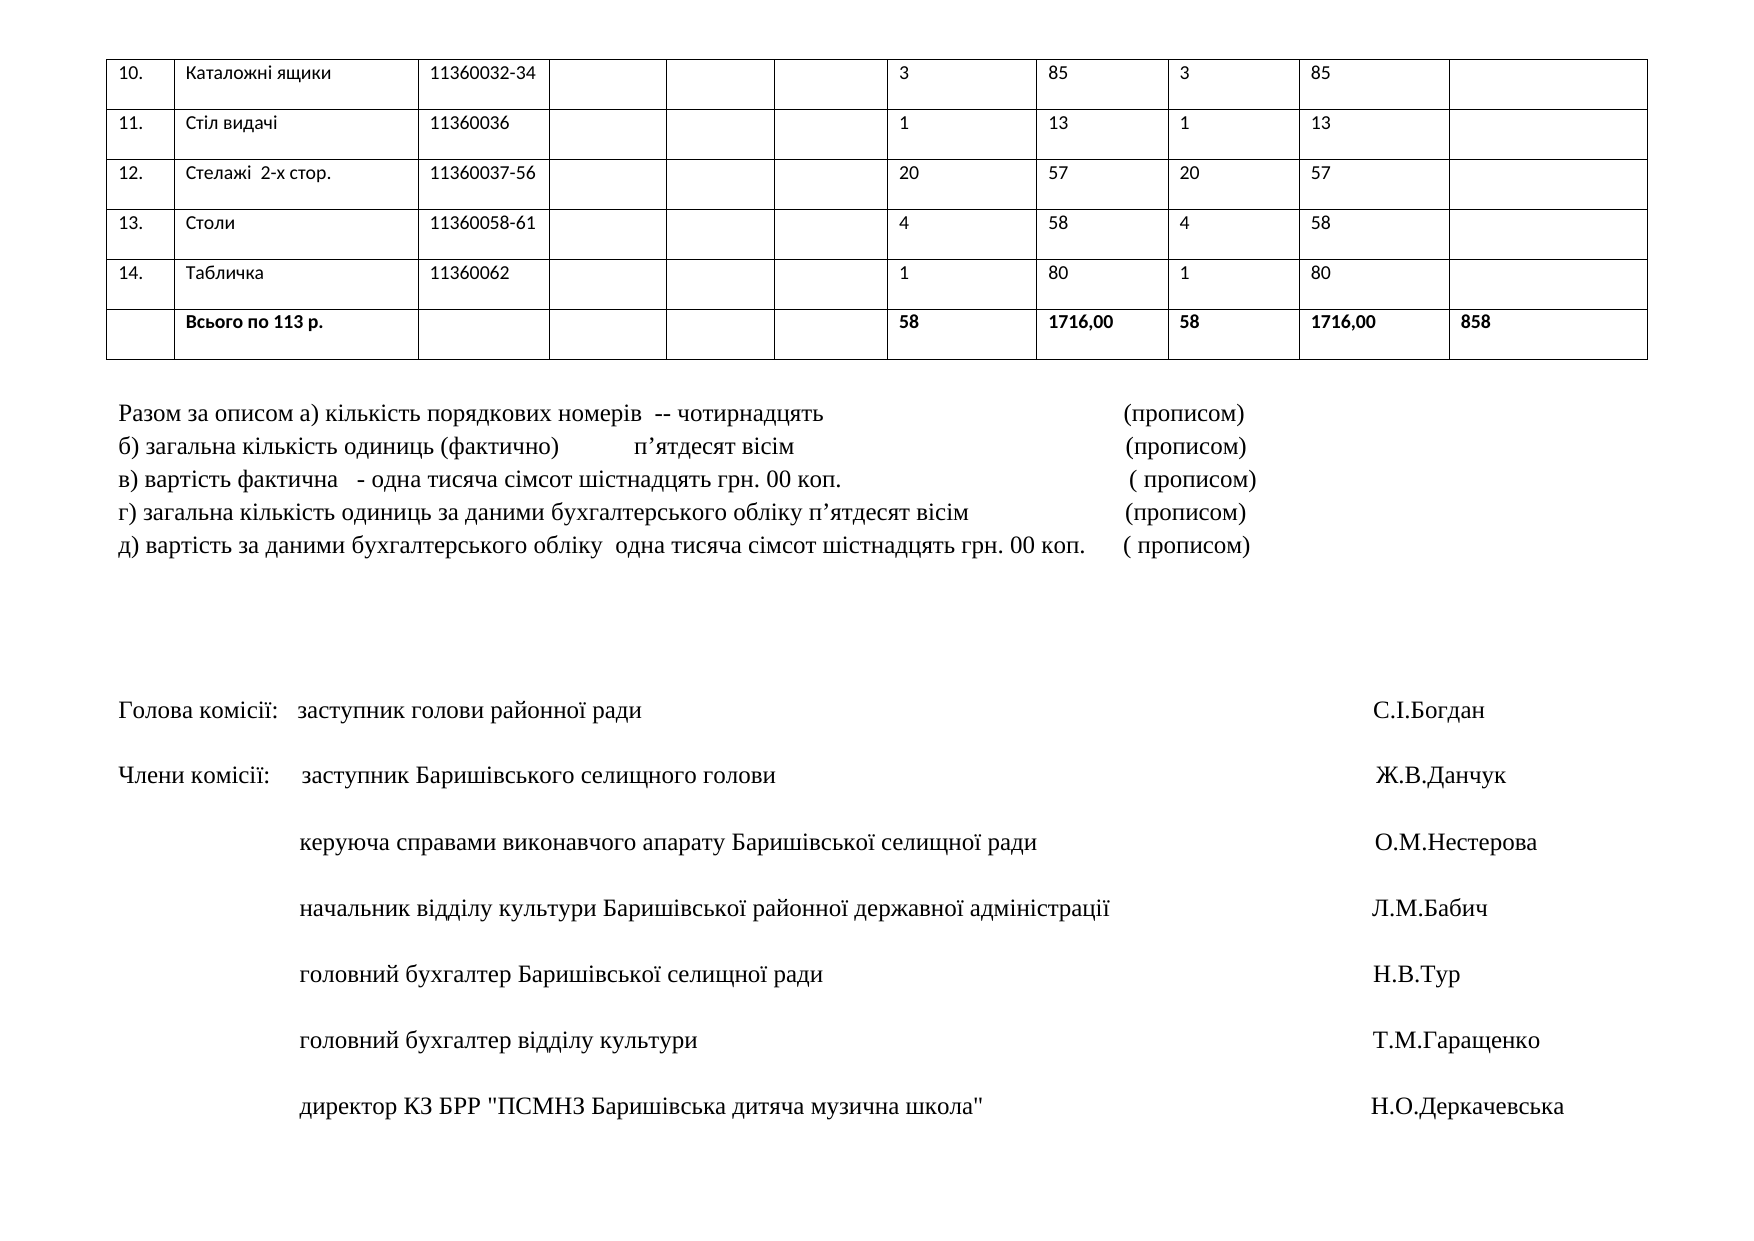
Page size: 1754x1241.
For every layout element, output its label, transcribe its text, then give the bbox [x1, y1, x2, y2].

text начальник відділу культури Баришівської районної державної адміністрації Л.М.Бабич [118, 893, 1636, 921]
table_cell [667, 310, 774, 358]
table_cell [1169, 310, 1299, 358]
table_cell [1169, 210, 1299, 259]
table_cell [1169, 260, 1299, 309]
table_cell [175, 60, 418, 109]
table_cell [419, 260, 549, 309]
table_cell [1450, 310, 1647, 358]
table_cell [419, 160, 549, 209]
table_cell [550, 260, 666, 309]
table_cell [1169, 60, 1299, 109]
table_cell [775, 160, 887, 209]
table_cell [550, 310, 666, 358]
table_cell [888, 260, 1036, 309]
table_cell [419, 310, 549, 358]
text Разом за описом а) кількість порядкових номерів -- чотирнадцять (прописом) [118, 398, 1636, 427]
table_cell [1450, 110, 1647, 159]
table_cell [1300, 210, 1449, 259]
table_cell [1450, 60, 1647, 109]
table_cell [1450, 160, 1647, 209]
text керуюча справами виконавчого апарату Баришівської селищної ради О.М.Нестерова [118, 827, 1636, 855]
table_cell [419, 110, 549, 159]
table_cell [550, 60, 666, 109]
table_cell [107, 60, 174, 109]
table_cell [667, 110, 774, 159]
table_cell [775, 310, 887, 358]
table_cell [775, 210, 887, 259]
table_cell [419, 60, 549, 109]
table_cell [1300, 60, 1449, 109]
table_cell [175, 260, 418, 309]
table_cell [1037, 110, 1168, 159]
text д) вартість за даними бухгалтерського обліку одна тисяча сімсот шістнадцять грн. 00 коп. ( прописом) [118, 530, 1636, 559]
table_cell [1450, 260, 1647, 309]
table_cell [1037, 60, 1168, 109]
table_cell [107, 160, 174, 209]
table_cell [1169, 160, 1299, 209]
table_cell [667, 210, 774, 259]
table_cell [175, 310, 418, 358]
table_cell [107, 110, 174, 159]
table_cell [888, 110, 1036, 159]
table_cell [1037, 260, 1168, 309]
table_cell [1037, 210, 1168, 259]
text головний бухгалтер Баришівської селищної ради Н.В.Тур [118, 959, 1636, 987]
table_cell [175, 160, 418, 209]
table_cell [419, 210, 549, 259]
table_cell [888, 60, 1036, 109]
text Голова комісії: заступник голови районної ради С.І.Богдан [118, 695, 1636, 724]
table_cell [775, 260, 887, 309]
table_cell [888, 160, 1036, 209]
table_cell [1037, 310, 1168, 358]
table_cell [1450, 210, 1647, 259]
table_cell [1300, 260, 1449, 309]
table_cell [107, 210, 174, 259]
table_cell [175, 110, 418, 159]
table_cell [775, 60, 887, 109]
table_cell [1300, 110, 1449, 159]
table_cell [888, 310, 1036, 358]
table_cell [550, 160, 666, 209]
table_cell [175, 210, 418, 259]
text г) загальна кількість одиниць за даними бухгалтерського обліку п’ятдесят вісім (прописом) [118, 497, 1636, 526]
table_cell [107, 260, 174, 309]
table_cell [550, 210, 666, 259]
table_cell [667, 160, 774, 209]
text директор КЗ БРР "ПСМНЗ Баришівська дитяча музична школа" Н.О.Деркачевська [118, 1091, 1636, 1119]
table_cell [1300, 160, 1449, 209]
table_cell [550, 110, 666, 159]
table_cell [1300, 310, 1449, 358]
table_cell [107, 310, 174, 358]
text Члени комісії: заступник Баришівського селищного голови Ж.В.Данчук [118, 761, 1636, 789]
text б) загальна кількість одиниць (фактично) п’ятдесят вісім (прописом) [118, 431, 1636, 460]
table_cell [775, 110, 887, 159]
text головний бухгалтер відділу культури Т.М.Гаращенко [118, 1025, 1636, 1053]
text в) вартість фактична - одна тисяча сімсот шістнадцять грн. 00 коп. ( прописом) [118, 464, 1636, 493]
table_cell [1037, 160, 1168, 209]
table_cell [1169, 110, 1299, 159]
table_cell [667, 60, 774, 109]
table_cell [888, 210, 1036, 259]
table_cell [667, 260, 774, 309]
